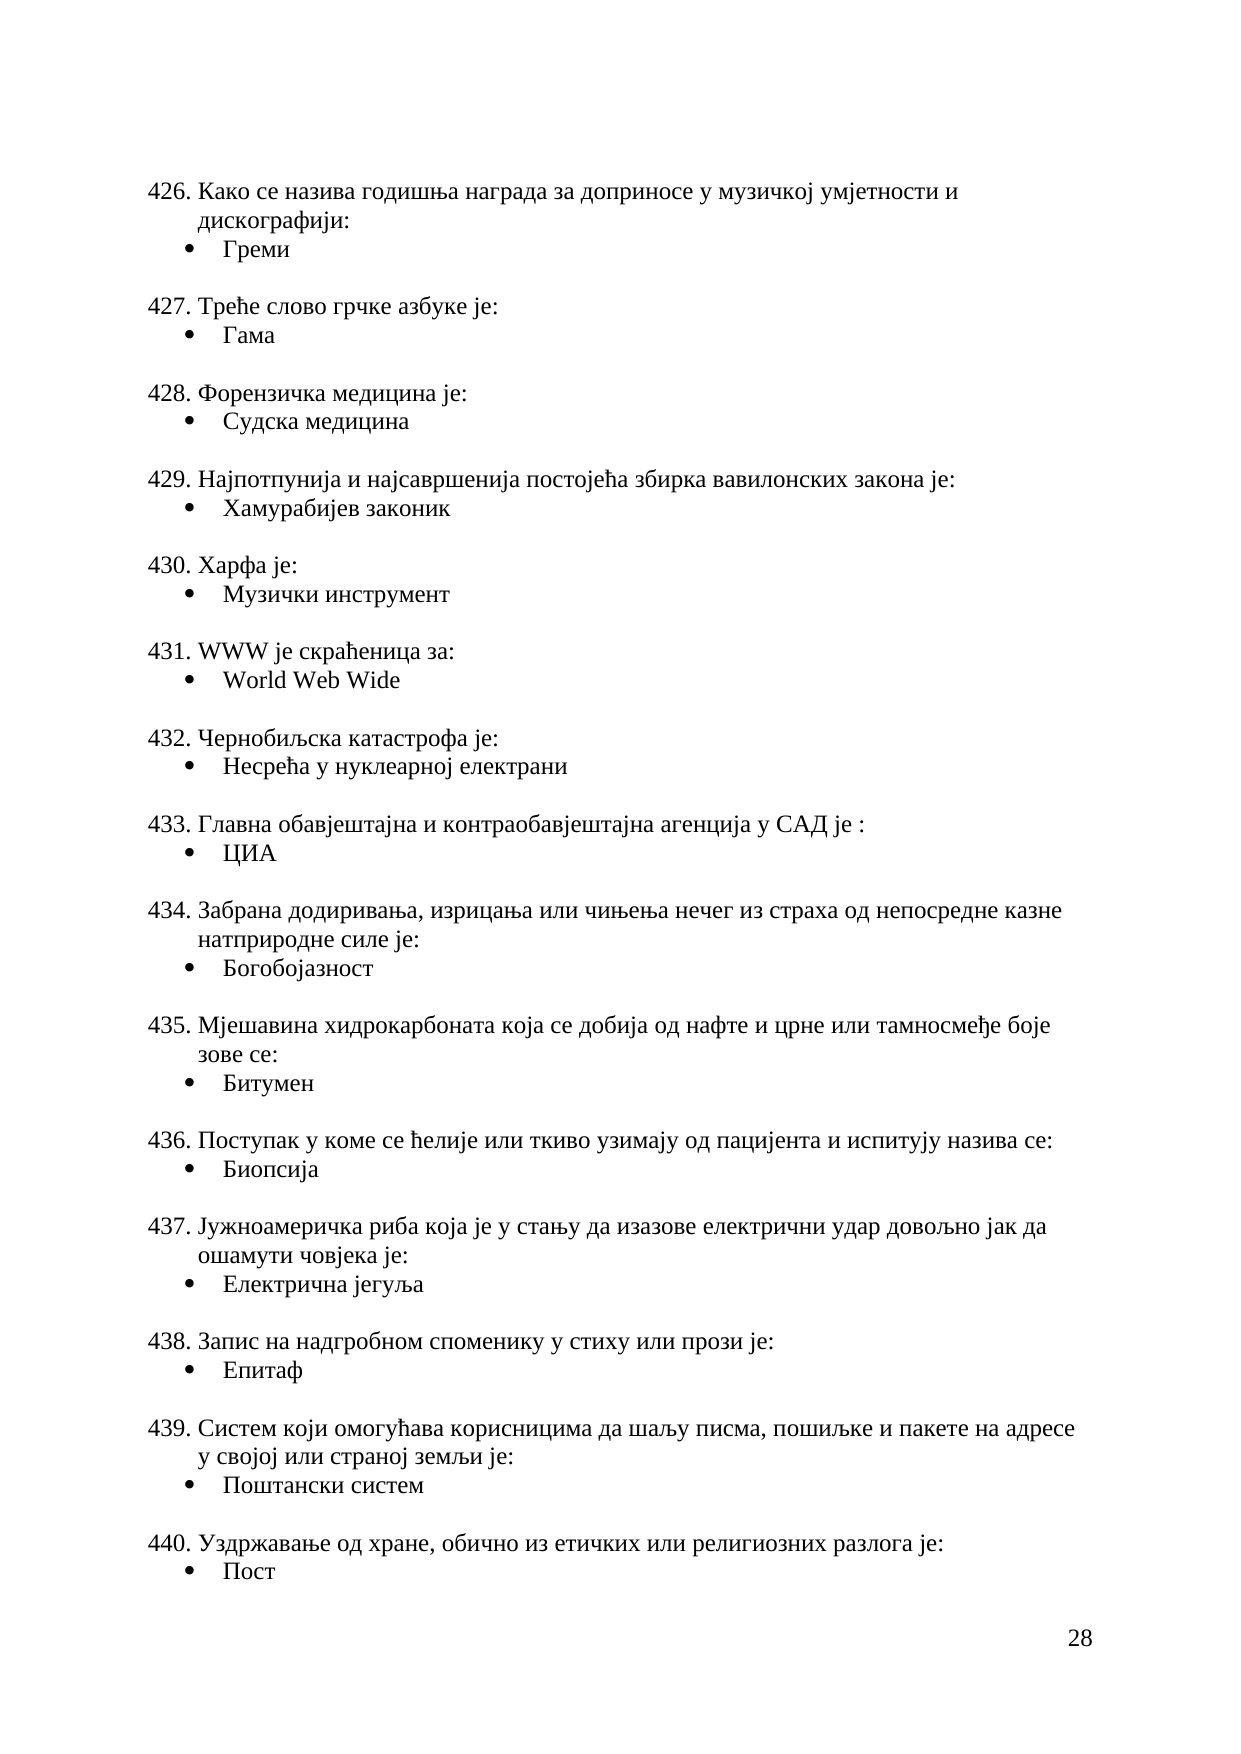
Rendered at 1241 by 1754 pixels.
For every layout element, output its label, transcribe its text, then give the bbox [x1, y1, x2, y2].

list World Web Wide [185, 665, 1093, 694]
text 435. Мјешавина хидрокарбоната која се добија од нафте и црне или тамносмеђе боје [148, 1010, 1093, 1039]
list Музички инструмент [185, 579, 1093, 608]
list Електрична јегуља [185, 1269, 1093, 1298]
list Епитаф [185, 1355, 1093, 1384]
text 433. Главна обавјештајна и контраобавјештајна агенција у САД је : [148, 809, 1093, 838]
text 432. Чернобиљска катастрофа је: [148, 723, 1093, 751]
text 434. Забрана додиривања, изрицања или чињења нечег из страха од непосредне казне [148, 895, 1093, 924]
list Биопсија [185, 1154, 1093, 1183]
text 436. Поступак у коме се ћелије или ткиво узимају од пацијента и испитују назива се: [148, 1125, 1093, 1154]
text 429. Најпотпунија и најсавршенија постојећа збирка вавилонских закона је: [148, 464, 1093, 493]
list Хамурабијев законик [185, 493, 1093, 521]
text 426. Како се назива годишња награда за доприносе у музичкој умјетности и [148, 176, 1093, 205]
text 440. Уздржавање од хране, обично из етичких или религиозних разлога је: [148, 1528, 1093, 1556]
text 439. Систем који омогућава корисницима да шаљу писма, пошиљке и пакете на адресе [148, 1413, 1093, 1441]
text 438. Запис на надгробном споменику у стиху или прози је: [148, 1326, 1093, 1355]
text 437. Јужноамеричка риба која је у стању да изазове електрични удар довољно јак да [148, 1211, 1093, 1240]
list Судска медицина [185, 406, 1093, 435]
list Пост [185, 1556, 1093, 1585]
text у својој или страној земљи је: [148, 1441, 1093, 1470]
list Битумен [185, 1068, 1093, 1096]
text натприродне силе је: [148, 924, 1093, 953]
text ошамути човјека је: [148, 1240, 1093, 1269]
text 431. WWW је скраћеница за: [148, 636, 1093, 665]
list Несрећа у нуклеарној електрани [185, 751, 1093, 780]
list Поштански систем [185, 1470, 1093, 1499]
text зове се: [148, 1039, 1093, 1068]
list Богобојазност [185, 953, 1093, 981]
text 427. Треће слово грчке азбуке је: [148, 291, 1093, 320]
list Гама [185, 320, 1093, 349]
text 430. Харфа је: [148, 550, 1093, 579]
list ЦИА [185, 838, 1093, 866]
list Греми [185, 234, 1093, 263]
text дискографији: [148, 205, 1093, 234]
text 428. Форензичка медицина је: [148, 378, 1093, 406]
